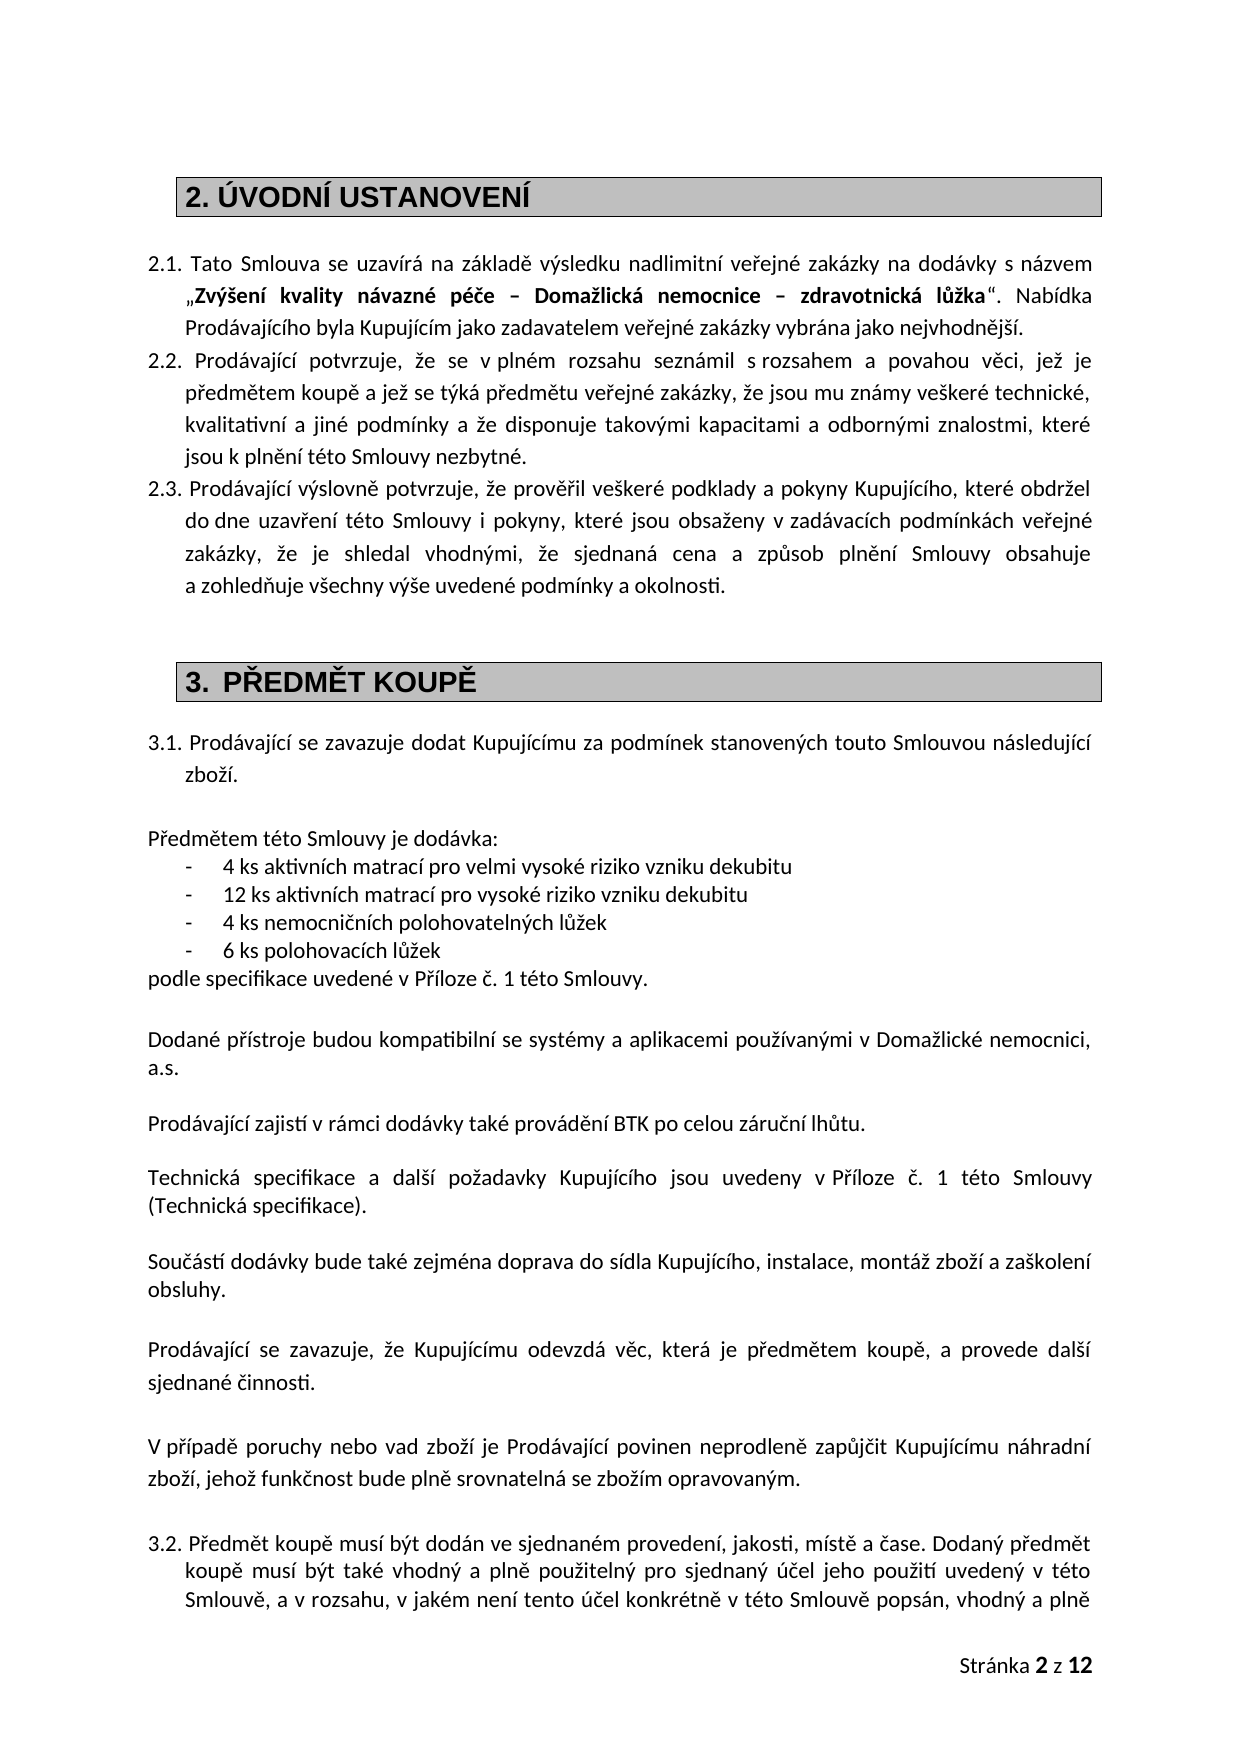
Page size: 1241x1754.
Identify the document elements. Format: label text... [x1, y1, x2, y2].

list 4 ks nemocničních polohovatelných lůžek [185, 908, 1092, 937]
text Technická specifikace a další požadavky Kupujícího jsou uvedeny v Příloze č. 1 této Smlouvy (Technická specifikace). [148, 1163, 1092, 1219]
list 6 ks polohovacích lůžek [185, 937, 1092, 964]
text 2. ÚVODNÍ USTANOVENÍ [177, 178, 1101, 216]
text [148, 1529, 1092, 1613]
text Prodávající zajistí v rámci dodávky také provádění BTK po celou záruční lhůtu. [148, 1109, 1092, 1137]
list PŘEDMĚT KOUPĚ [177, 663, 1101, 701]
text Předmětem této Smlouvy je dodávka: [148, 824, 1092, 852]
text Součástí dodávky bude také zejména doprava do sídla Kupujícího, instalace, montáž zboží a zaškolení obsluhy. [148, 1247, 1092, 1303]
text 3.1. Prodávající se zavazuje dodat Kupujícímu za podmínek stanovených touto Smlouvou následující zboží. [148, 728, 1092, 788]
text Dodané přístroje budou kompatibilní se systémy a aplikacemi používanými v Domažlické nemocnici, a.s. [148, 1025, 1092, 1081]
text 2.3. Prodávající výslovně potvrzuje, že prověřil veškeré podklady a pokyny Kupujícího, které obdržel do dne uzavření této Smlouvy i pokyny, které jsou obsaženy v zadávacích podmínkách veřejné zakázky, že je shledal vhodnými, že sjednaná cena a způsob plnění Smlouvy obsahuje a zohledňuje všechny výše uvedené podmínky a okolnosti. [148, 474, 1092, 599]
text 2.2. Prodávající potvrzuje, že se v plném rozsahu seznámil s rozsahem a povahou věci, jež je předmětem koupě a jež se týká předmětu veřejné zakázky, že jsou mu známy veškeré technické, kvalitativní a jiné podmínky a že disponuje takovými kapacitami a odbornými znalostmi, které jsou k plnění této Smlouvy nezbytné. [148, 346, 1092, 470]
text 2.1. Tato Smlouva se uzavírá na základě výsledku nadlimitní veřejné zakázky na dodávky s názvem „Zvýšení kvality návazné péče – Domažlická nemocnice – zdravotnická lůžka“. Nabídka Prodávajícího byla Kupujícím jako zadavatelem veřejné zakázky vybrána jako nejvhodnější. [148, 249, 1092, 342]
text Prodávající se zavazuje, že Kupujícímu odevzdá věc, která je předmětem koupě, a provede další sjednané činnosti. [148, 1336, 1092, 1396]
text V případě poruchy nebo vad zboží je Prodávající povinen neprodleně zapůjčit Kupujícímu náhradní zboží, jehož funkčnost bude plně srovnatelná se zbožím opravovaným. [148, 1432, 1092, 1492]
list 12 ks aktivních matrací pro vysoké riziko vzniku dekubitu [185, 881, 1092, 908]
list 4 ks aktivních matrací pro velmi vysoké riziko vzniku dekubitu [185, 852, 1092, 881]
text podle specifikace uvedené v Příloze č. 1 této Smlouvy. [148, 964, 1092, 993]
